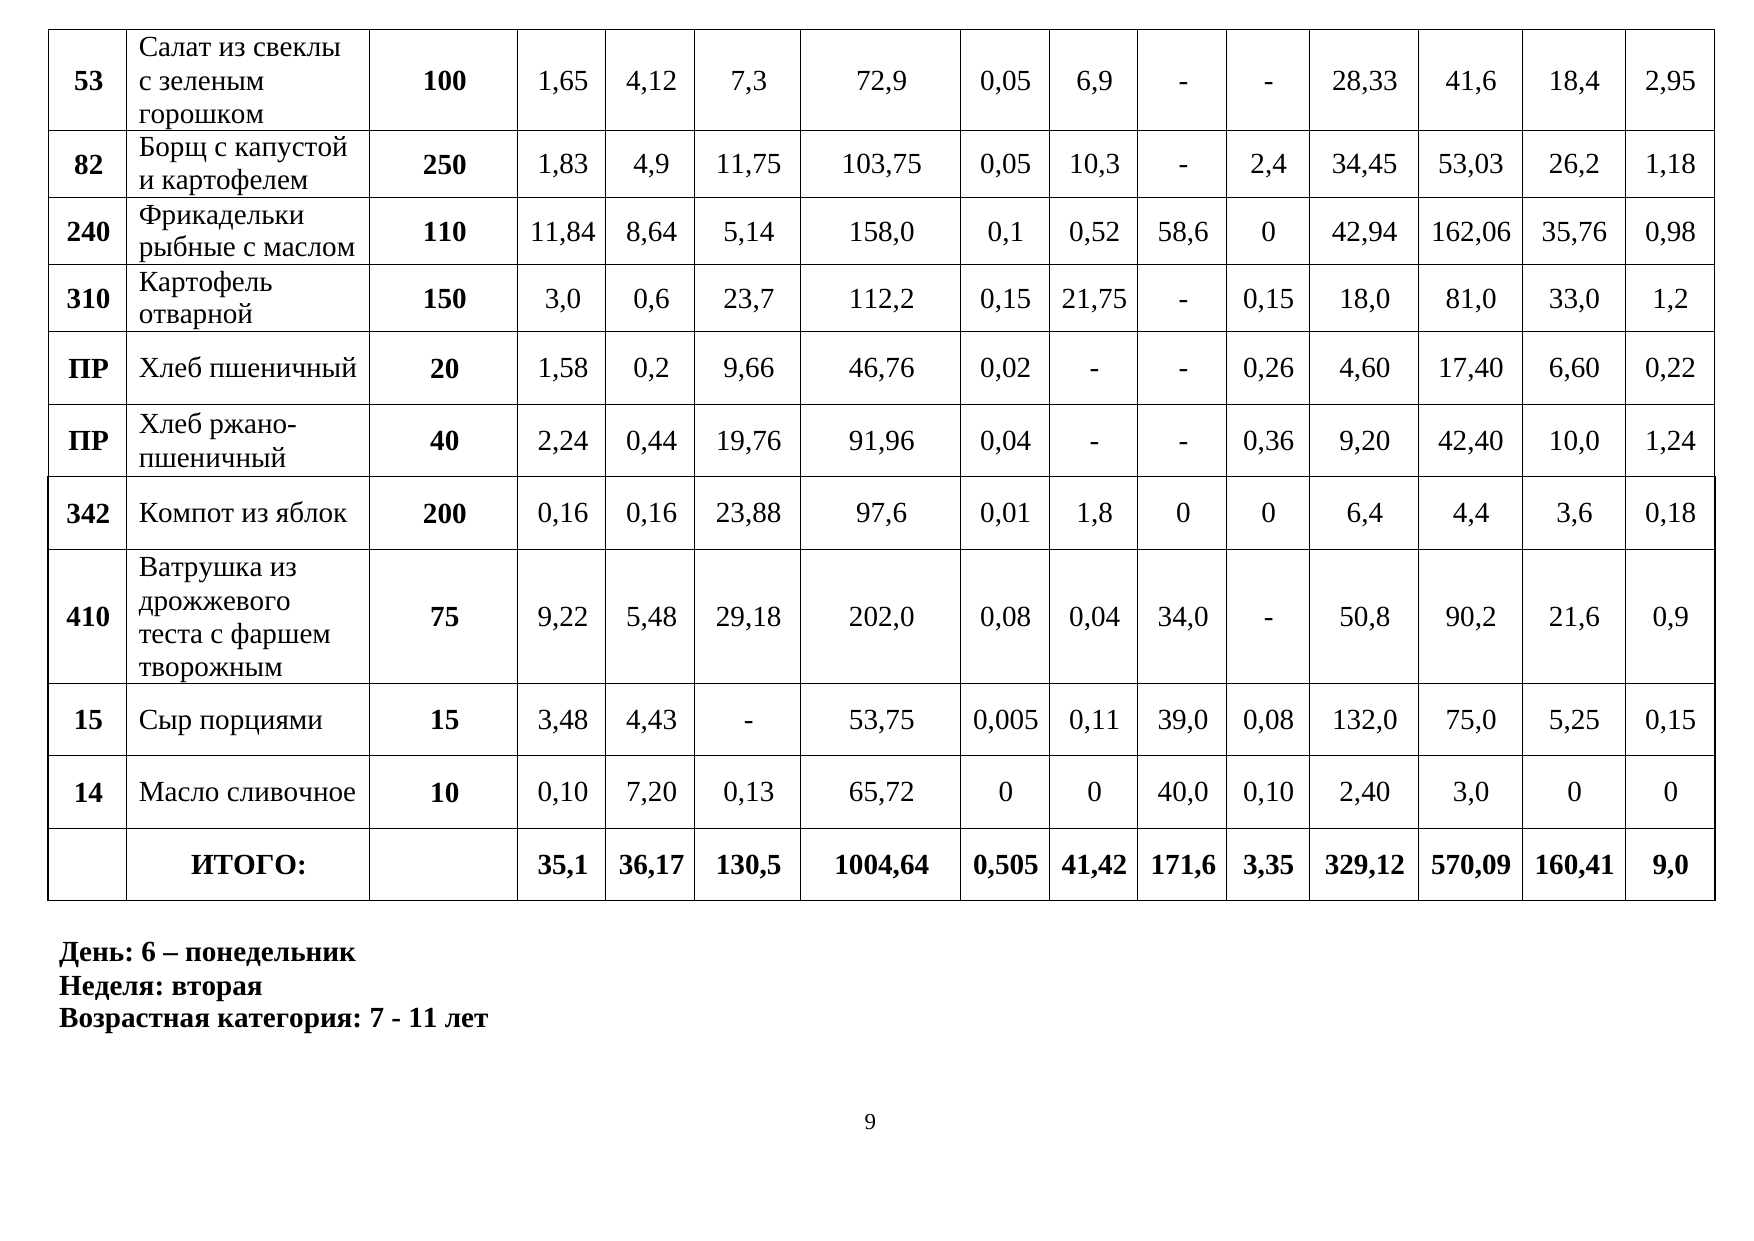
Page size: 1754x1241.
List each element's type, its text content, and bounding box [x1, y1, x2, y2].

table_cell 410 [49, 550, 126, 683]
table_header 7,3 [695, 30, 800, 130]
table_cell 130,5 [695, 829, 800, 900]
table_cell 0,04 [961, 405, 1049, 476]
table_cell 160,41 [1523, 829, 1625, 900]
table_cell Масло сливочное [127, 756, 369, 827]
table_cell 6,60 [1523, 332, 1625, 404]
table_cell 11,84 [518, 198, 605, 264]
table_cell 3,6 [1523, 477, 1625, 548]
table_cell 90,2 [1419, 550, 1522, 683]
table_cell 58,6 [1138, 198, 1226, 264]
table_cell 158,0 [801, 198, 960, 264]
table_cell 53,75 [801, 684, 960, 755]
table_header 41,6 [1419, 30, 1522, 130]
table_cell 23,7 [695, 265, 800, 331]
table_cell 0,9 [1626, 550, 1714, 683]
table_cell 1,18 [1626, 131, 1714, 197]
table_cell 0,6 [606, 265, 694, 331]
table_cell 81,0 [1419, 265, 1522, 331]
table_cell 10,3 [1050, 131, 1137, 197]
table_cell 0,10 [1227, 756, 1309, 827]
table_header 4,12 [606, 30, 694, 130]
table_cell 2,24 [518, 405, 605, 476]
table_cell 82 [49, 131, 126, 197]
table_header Салат из свеклы с зеленым горошком [127, 30, 369, 130]
table_header 72,9 [801, 30, 960, 130]
table_cell 0,15 [1626, 684, 1714, 755]
table_header 2,95 [1626, 30, 1714, 130]
table_cell 150 [370, 265, 517, 331]
table_cell [370, 829, 517, 900]
table_cell 2,4 [1227, 131, 1309, 197]
table_cell 132,0 [1310, 684, 1418, 755]
table_cell ИТОГО: [127, 829, 369, 900]
table_cell 42,94 [1310, 198, 1418, 264]
text День: 6 – понедельник Неделя: вторая [59, 934, 358, 1001]
table_cell 3,0 [518, 265, 605, 331]
table_cell 18,0 [1310, 265, 1418, 331]
table_cell - [1138, 332, 1226, 404]
table_cell 19,76 [695, 405, 800, 476]
table_cell 5,14 [695, 198, 800, 264]
table_header 100 [370, 30, 517, 130]
table_cell Картофель отварной [127, 265, 369, 331]
table_cell 5,48 [606, 550, 694, 683]
table_cell 0,15 [1227, 265, 1309, 331]
table_cell 4,4 [1419, 477, 1522, 548]
table_cell Фрикадельки рыбные с маслом [127, 198, 369, 264]
table_header 6,9 [1050, 30, 1137, 130]
table_cell 9,0 [1626, 829, 1714, 900]
table_cell 14 [49, 756, 126, 827]
table_cell 3,0 [1419, 756, 1522, 827]
table_cell 342 [49, 477, 126, 548]
table_cell 11,75 [695, 131, 800, 197]
table_cell 310 [49, 265, 126, 331]
table_cell Сыр порциями [127, 684, 369, 755]
table_cell 33,0 [1523, 265, 1625, 331]
table_cell 0,98 [1626, 198, 1714, 264]
table_cell - [1227, 550, 1309, 683]
table_cell 570,09 [1419, 829, 1522, 900]
table_cell 6,4 [1310, 477, 1418, 548]
table_cell 0,11 [1050, 684, 1137, 755]
table_cell ПР [49, 405, 126, 476]
table_cell 202,0 [801, 550, 960, 683]
table_cell 0,505 [961, 829, 1049, 900]
table_cell 97,6 [801, 477, 960, 548]
table_cell 0,13 [695, 756, 800, 827]
table_cell 5,25 [1523, 684, 1625, 755]
table_cell 0,16 [606, 477, 694, 548]
table_cell 171,6 [1138, 829, 1226, 900]
table_cell 9,22 [518, 550, 605, 683]
table_cell 0 [1626, 756, 1714, 827]
table_cell 0 [1050, 756, 1137, 827]
table_cell 0,005 [961, 684, 1049, 755]
table_cell 23,88 [695, 477, 800, 548]
table_cell 0,01 [961, 477, 1049, 548]
table_cell 9,20 [1310, 405, 1418, 476]
table_header - [1138, 30, 1226, 130]
table_cell 0,52 [1050, 198, 1137, 264]
table_cell 4,43 [606, 684, 694, 755]
table_cell 0,08 [1227, 684, 1309, 755]
table_cell 0,08 [961, 550, 1049, 683]
table_cell 21,6 [1523, 550, 1625, 683]
table_cell Компот из яблок [127, 477, 369, 548]
table_cell 0 [961, 756, 1049, 827]
table_cell 1,2 [1626, 265, 1714, 331]
table_cell 0,05 [961, 131, 1049, 197]
table_cell 3,35 [1227, 829, 1309, 900]
table_cell 53,03 [1419, 131, 1522, 197]
table_cell 35,76 [1523, 198, 1625, 264]
table_header 28,33 [1310, 30, 1418, 130]
table_cell 46,76 [801, 332, 960, 404]
table_cell 162,06 [1419, 198, 1522, 264]
table_cell 34,0 [1138, 550, 1226, 683]
table_cell 0,16 [518, 477, 605, 548]
table_cell 41,42 [1050, 829, 1137, 900]
table_cell 200 [370, 477, 517, 548]
table_cell 1004,64 [801, 829, 960, 900]
table_cell Ватрушка из дрожжевого теста с фаршем творожным [127, 550, 369, 683]
table_cell - [1138, 265, 1226, 331]
table_cell 0,1 [961, 198, 1049, 264]
table_cell [49, 829, 126, 900]
table_cell 0,18 [1626, 477, 1714, 548]
table_cell 0,2 [606, 332, 694, 404]
table_cell 4,60 [1310, 332, 1418, 404]
table_cell 0 [1138, 477, 1226, 548]
table_cell 0,15 [961, 265, 1049, 331]
table_cell - [1050, 332, 1137, 404]
table_cell - [695, 684, 800, 755]
table_cell 65,72 [801, 756, 960, 827]
table_cell 1,24 [1626, 405, 1714, 476]
table_cell 20 [370, 332, 517, 404]
table_cell 0,36 [1227, 405, 1309, 476]
table_header 18,4 [1523, 30, 1625, 130]
table_header 53 [49, 30, 126, 130]
table_cell 0,04 [1050, 550, 1137, 683]
table_cell 15 [49, 684, 126, 755]
table_cell 1,8 [1050, 477, 1137, 548]
table_cell 4,9 [606, 131, 694, 197]
table_cell 75,0 [1419, 684, 1522, 755]
table_cell 1,83 [518, 131, 605, 197]
table_cell 40 [370, 405, 517, 476]
table_cell 112,2 [801, 265, 960, 331]
table_cell ПР [49, 332, 126, 404]
table_cell 10,0 [1523, 405, 1625, 476]
table_cell 329,12 [1310, 829, 1418, 900]
table_cell Хлеб пшеничный [127, 332, 369, 404]
table_cell 0,02 [961, 332, 1049, 404]
table_header 0,05 [961, 30, 1049, 130]
table_cell 9,66 [695, 332, 800, 404]
table_cell 0,44 [606, 405, 694, 476]
table_cell 8,64 [606, 198, 694, 264]
table_cell 250 [370, 131, 517, 197]
table_cell 103,75 [801, 131, 960, 197]
table_cell 0,22 [1626, 332, 1714, 404]
table_cell 21,75 [1050, 265, 1137, 331]
table_cell 91,96 [801, 405, 960, 476]
table_cell Хлеб ржано- пшеничный [127, 405, 369, 476]
text Возрастная категория: 7 - 11 лет [59, 1001, 1754, 1035]
table_cell - [1050, 405, 1137, 476]
table_cell 50,8 [1310, 550, 1418, 683]
table_cell 17,40 [1419, 332, 1522, 404]
table_cell 35,1 [518, 829, 605, 900]
table_cell 15 [370, 684, 517, 755]
table_cell 42,40 [1419, 405, 1522, 476]
table_cell 0 [1523, 756, 1625, 827]
table_cell 29,18 [695, 550, 800, 683]
table_cell Борщ с капустой и картофелем [127, 131, 369, 197]
table_cell 10 [370, 756, 517, 827]
table_cell 34,45 [1310, 131, 1418, 197]
table_cell 7,20 [606, 756, 694, 827]
table_cell 36,17 [606, 829, 694, 900]
table_cell 40,0 [1138, 756, 1226, 827]
table_cell 240 [49, 198, 126, 264]
table_cell 0,26 [1227, 332, 1309, 404]
table_cell 2,40 [1310, 756, 1418, 827]
table_cell - [1138, 405, 1226, 476]
table_cell 26,2 [1523, 131, 1625, 197]
table_cell 0 [1227, 477, 1309, 548]
table_cell 0 [1227, 198, 1309, 264]
table_cell 75 [370, 550, 517, 683]
table_cell 0,10 [518, 756, 605, 827]
table_cell 39,0 [1138, 684, 1226, 755]
table_header 1,65 [518, 30, 605, 130]
table_cell 3,48 [518, 684, 605, 755]
table_cell 1,58 [518, 332, 605, 404]
table_cell - [1138, 131, 1226, 197]
table_cell 110 [370, 198, 517, 264]
table_header - [1227, 30, 1309, 130]
